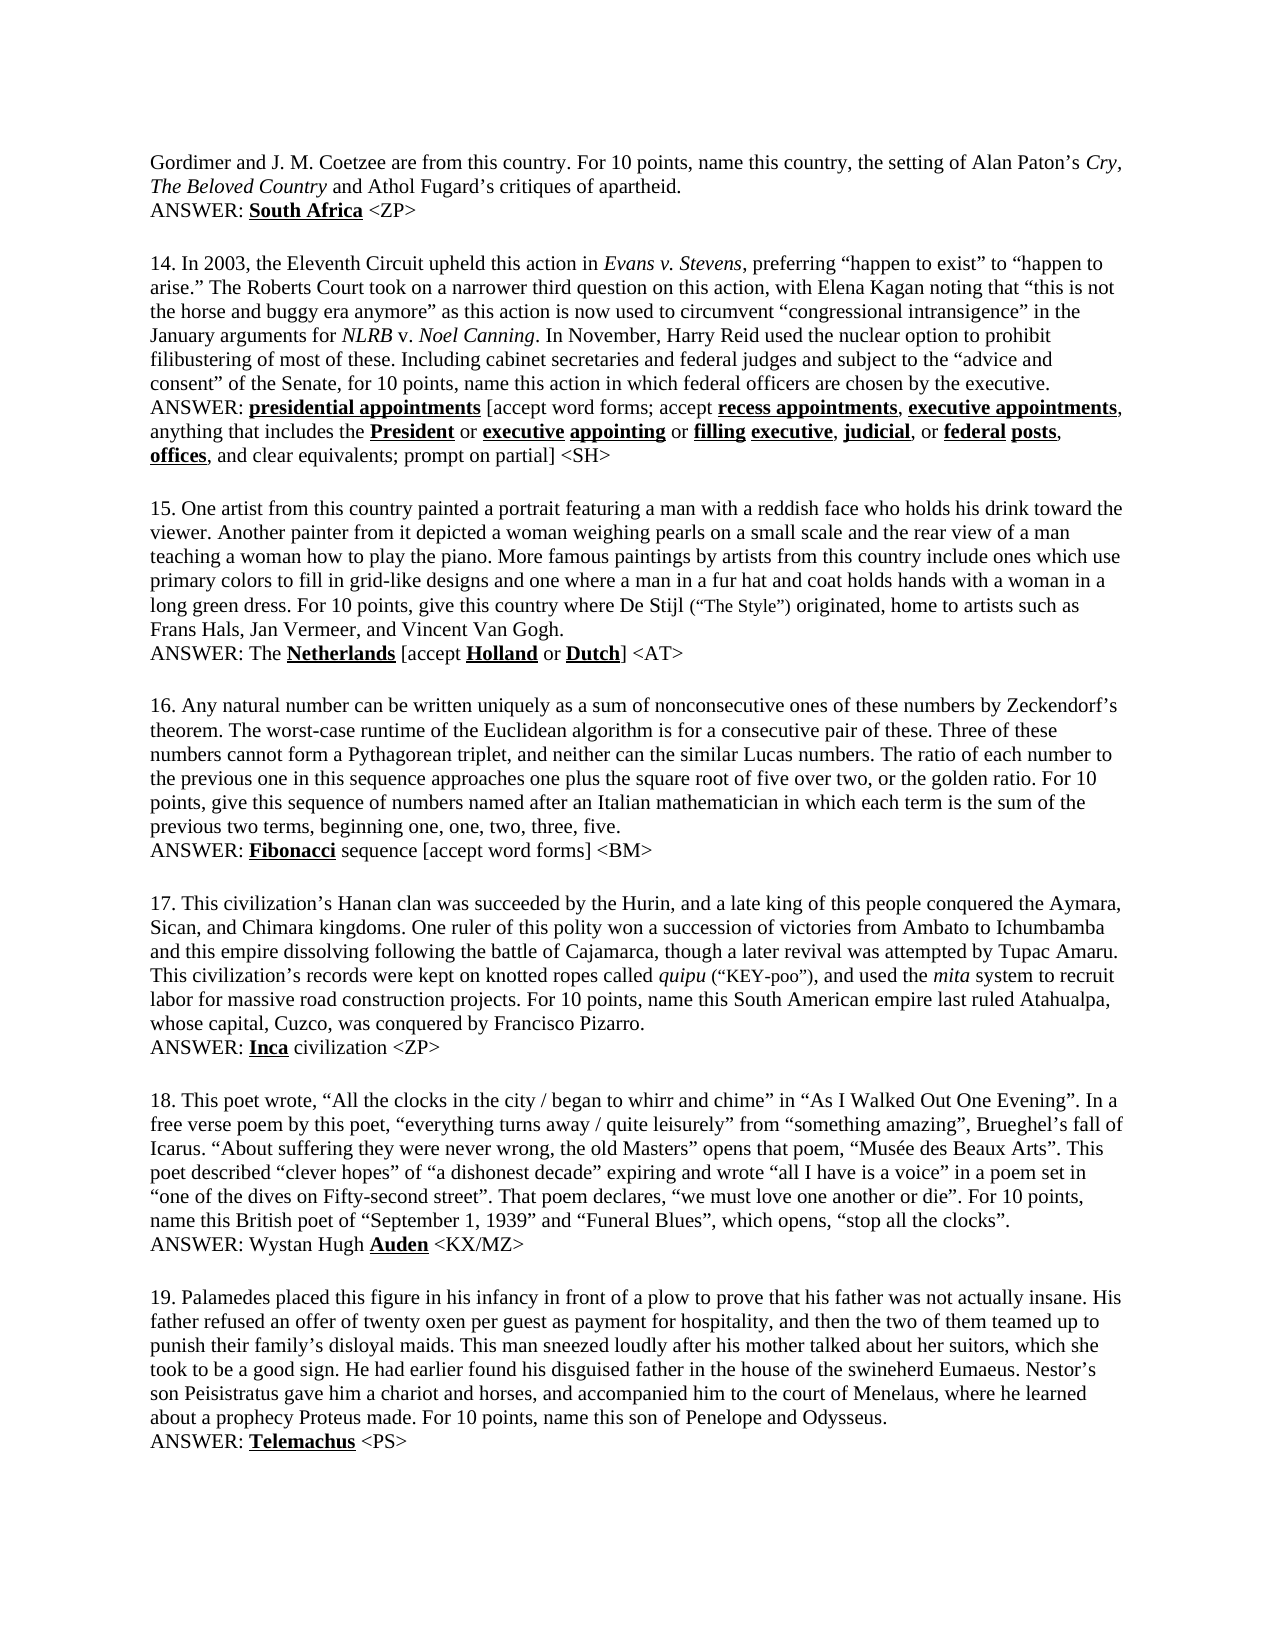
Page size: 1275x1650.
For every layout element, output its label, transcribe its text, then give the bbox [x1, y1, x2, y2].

text ANSWER: Wystan Hugh Auden <KX/MZ> [150, 1232, 1125, 1256]
text 16. Any natural number can be written uniquely as a sum of nonconsecutive ones of these numbers by Zeckendorf’s theorem. The worst-case runtime of the Euclidean algorithm is for a consecutive pair of these. Three of these numbers cannot form a Pythagorean triplet, and neither can the similar Lucas numbers. The ratio of each number to the previous one in this sequence approaches one plus the square root of five over two, or the golden ratio. For 10 points, give this sequence of numbers named after an Italian mathematician in which each term is the sum of the previous two terms, beginning one, one, two, three, five. [150, 693, 1125, 838]
text ANSWER: The Netherlands [accept Holland or Dutch] <AT> [150, 641, 1125, 665]
text 17. This civilization’s Hanan clan was succeeded by the Hurin, and a late king of this people conquered the Aymara, Sican, and Chimara kingdoms. One ruler of this polity won a succession of victories from Ambato to Ichumbamba and this empire dissolving following the battle of Cajamarca, though a later revival was attempted by Tupac Amaru. This civilization’s records were kept on knotted ropes called quipu (“KEY-poo”), and used the mita system to recruit labor for massive road construction projects. For 10 points, name this South American empire last ruled Atahualpa, whose capital, Cuzco, was conquered by Francisco Pizarro. [150, 891, 1125, 1035]
text 19. Palamedes placed this figure in his infancy in front of a plow to prove that his father was not actually insane. His father refused an offer of twenty oxen per guest as payment for hospitality, and then the two of them teamed up to punish their family’s disloyal maids. This man sneezed loudly after his mother talked about her suitors, which she took to be a good sign. He had earlier found his disguised father in the house of the swineherd Eumaeus. Nestor’s son Peisistratus gave him a chariot and horses, and accompanied him to the court of Menelaus, where he learned about a prophecy Proteus made. For 10 points, name this son of Penelope and Odysseus. [150, 1285, 1125, 1429]
text ANSWER: Fibonacci sequence [accept word forms] <BM> [150, 838, 1125, 862]
text 18. This poet wrote, “All the clocks in the city / began to whirr and chime” in “As I Walked Out One Evening”. In a free verse poem by this poet, “everything turns away / quite leisurely” from “something amazing”, Brueghel’s fall of Icarus. “About suffering they were never wrong, the old Masters” opens that poem, “Musée des Beaux Arts”. This poet described “clever hopes” of “a dishonest decade” expiring and wrote “all I have is a voice” in a poem set in “one of the dives on Fifty-second street”. That poem declares, “we must love one another or die”. For 10 points, name this British poet of “September 1, 1939” and “Funeral Blues”, which opens, “stop all the clocks”. [150, 1088, 1125, 1232]
text ANSWER: presidential appointments [accept word forms; accept recess appointments, executive appointments, anything that includes the President or executive appointing or filling executive, judicial, or federal posts, offices, and clear equivalents; prompt on partial] <SH> [150, 395, 1125, 467]
text ANSWER: Inca civilization <ZP> [150, 1035, 1125, 1059]
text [150, 150, 1125, 198]
text 14. In 2003, the Eleventh Circuit upheld this action in Evans v. Stevens, preferring “happen to exist” to “happen to arise.” The Roberts Court took on a narrower third question on this action, with Elena Kagan noting that “this is not the horse and buggy era anymore” as this action is now used to circumvent “congressional intransigence” in the January arguments for NLRB v. Noel Canning. In November, Harry Reid used the nuclear option to prohibit filibustering of most of these. Including cabinet secretaries and federal judges and subject to the “advice and consent” of the Senate, for 10 points, name this action in which federal officers are chosen by the executive. [150, 251, 1125, 395]
text ANSWER: South Africa <ZP> [150, 198, 1125, 222]
text ANSWER: Telemachus <PS> [150, 1429, 1125, 1453]
text 15. One artist from this country painted a portrait featuring a man with a reddish face who holds his drink toward the viewer. Another painter from it depicted a woman weighing pearls on a small scale and the rear view of a man teaching a woman how to play the piano. More famous paintings by artists from this country include ones which use primary colors to fill in grid-like designs and one where a man in a fur hat and coat holds hands with a woman in a long green dress. For 10 points, give this country where De Stijl (“The Style”) originated, home to artists such as Frans Hals, Jan Vermeer, and Vincent Van Gogh. [150, 496, 1125, 641]
